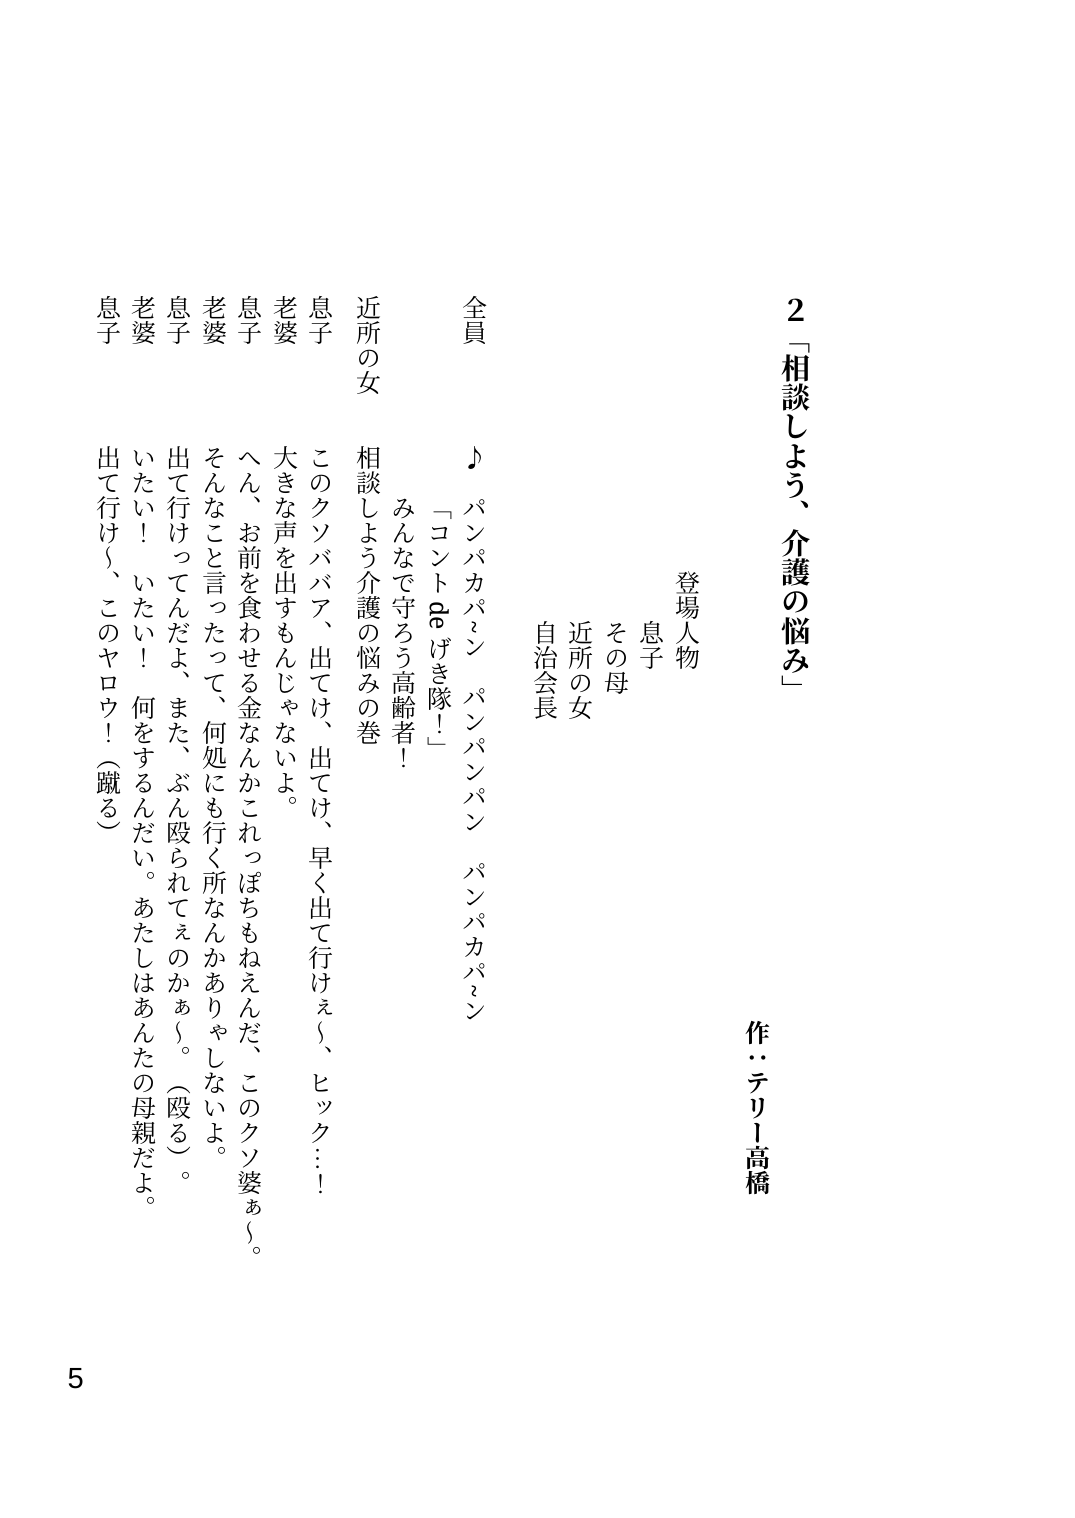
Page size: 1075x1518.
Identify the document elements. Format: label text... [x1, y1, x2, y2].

text 息子 出て行けってんだよ、また、ぶん殴られてぇのかぁ～。（殴る）。 [161, 295, 197, 1361]
text 作：テリー高橋 [741, 295, 776, 1361]
text 近所の女 [563, 295, 599, 1361]
text 自治会長 [528, 295, 563, 1361]
text ２「相談しよう、介護の悩み」 [776, 295, 811, 1361]
text その母 [599, 295, 634, 1361]
text 息子 このクソババア、出てけ、出てけ、早く出て行けぇ～、ヒック…！ [303, 295, 338, 1361]
text 全員 ♪ パンパカパ~ン パンパンパン パンパカパ~ン [457, 295, 493, 1361]
text 老婆 いたい！ いたい！ 何をするんだい。あたしはあんたの母親だよ。 [126, 295, 161, 1361]
text 息子 [634, 295, 670, 1361]
text 近所の女 相談しよう介護の悩みの巻 [351, 295, 386, 1361]
text 老婆 大きな声を出すもんじゃないよ。 [268, 295, 303, 1361]
text 老婆 そんなこと言ったって、何処にも行く所なんかありゃしないよ。 [197, 295, 232, 1361]
text 「コント de げき隊！」 [422, 495, 457, 1361]
text 息子 へん、お前を食わせる金なんかこれっぽちもねえんだ、このクソ婆ぁ～。 [232, 295, 268, 1361]
text 息子 出て行け～、このヤロウ！（蹴る） [91, 295, 126, 1361]
text みんなで守ろう高齢者！ [386, 495, 422, 1361]
text 登場人物 [670, 295, 705, 1361]
